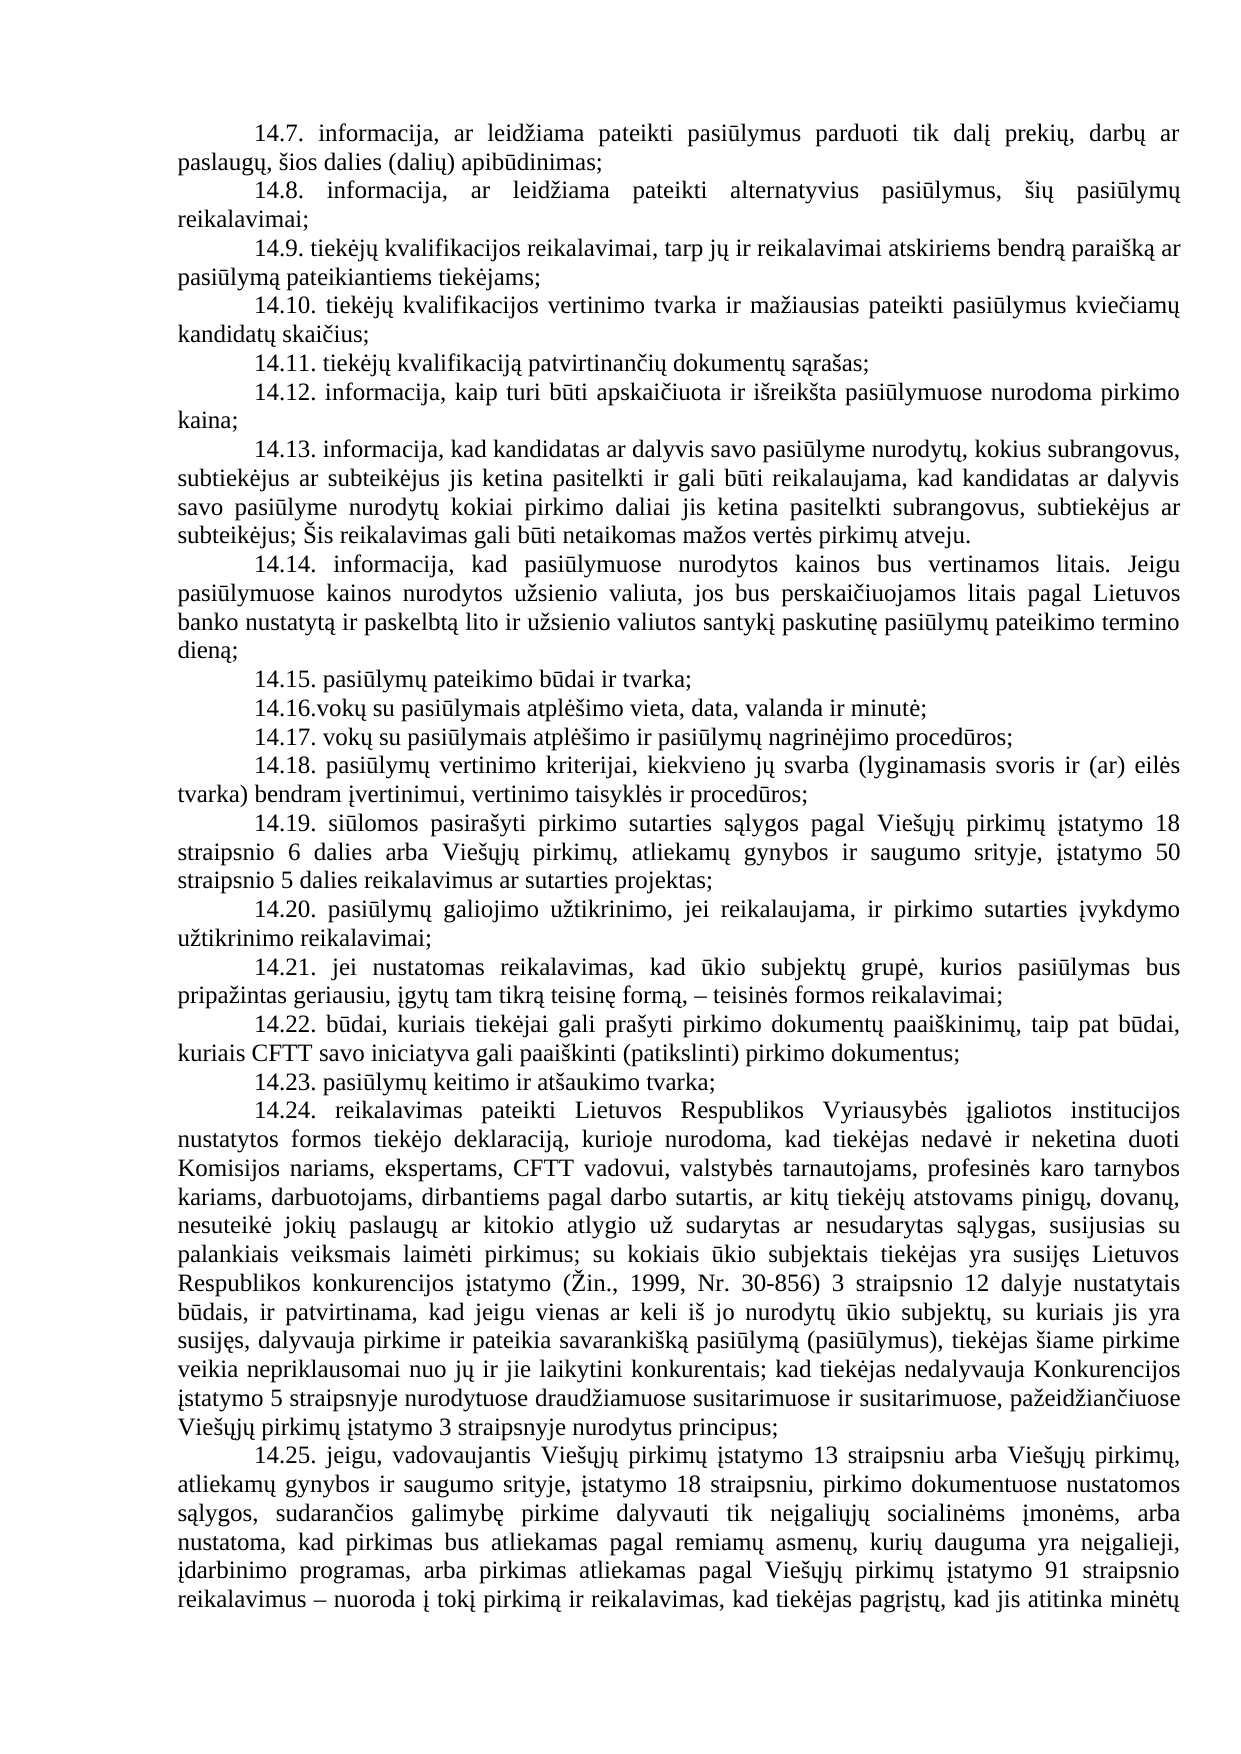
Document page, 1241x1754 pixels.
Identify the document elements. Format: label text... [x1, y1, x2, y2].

text 14.10. tiekėjų kvalifikacijos vertinimo tvarka ir mažiausias pateikti pasiūlymus kviečiamų kandidatų skaičius; [177, 291, 1181, 348]
text 14.23. pasiūlymų keitimo ir atšaukimo tvarka; [177, 1067, 1181, 1096]
text 14.18. pasiūlymų vertinimo kriterijai, kiekvieno jų svarba (lyginamasis svoris ir (ar) eilės tvarka) bendram įvertinimui, vertinimo taisyklės ir procedūros; [177, 751, 1181, 808]
text 14.21. jei nustatomas reikalavimas, kad ūkio subjektų grupė, kurios pasiūlymas bus pripažintas geriausiu, įgytų tam tikrą teisinę formą, – teisinės formos reikalavimai; [177, 952, 1181, 1009]
text 14.11. tiekėjų kvalifikaciją patvirtinančių dokumentų sąrašas; [177, 348, 1181, 377]
text 14.7. informacija, ar leidžiama pateikti pasiūlymus parduoti tik dalį prekių, darbų ar paslaugų, šios dalies (dalių) apibūdinimas; [177, 118, 1181, 176]
text 14.19. siūlomos pasirašyti pirkimo sutarties sąlygos pagal Viešųjų pirkimų įstatymo 18 straipsnio 6 dalies arba Viešųjų pirkimų, atliekamų gynybos ir saugumo srityje, įstatymo 50 straipsnio 5 dalies reikalavimus ar sutarties projektas; [177, 808, 1181, 894]
text 14.13. informacija, kad kandidatas ar dalyvis savo pasiūlyme nurodytų, kokius subrangovus, subtiekėjus ar subteikėjus jis ketina pasitelkti ir gali būti reikalaujama, kad kandidatas ar dalyvis savo pasiūlyme nurodytų kokiai pirkimo daliai jis ketina pasitelkti subrangovus, subtiekėjus ar subteikėjus; Šis reikalavimas gali būti netaikomas mažos vertės pirkimų atveju. [177, 434, 1181, 549]
text 14.24. reikalavimas pateikti Lietuvos Respublikos Vyriausybės įgaliotos institucijos nustatytos formos tiekėjo deklaraciją, kurioje nurodoma, kad tiekėjas nedavė ir neketina duoti Komisijos nariams, ekspertams, CFTT vadovui, valstybės tarnautojams, profesinės karo tarnybos kariams, darbuotojams, dirbantiems pagal darbo sutartis, ar kitų tiekėjų atstovams pinigų, dovanų, nesuteikė jokių paslaugų ar kitokio atlygio už sudarytas ar nesudarytas sąlygas, susijusias su palankiais veiksmais laimėti pirkimus; su kokiais ūkio subjektais tiekėjas yra susijęs Lietuvos Respublikos konkurencijos įstatymo (Žin., 1999, Nr. 30-856) 3 straipsnio 12 dalyje nustatytais būdais, ir patvirtinama, kad jeigu vienas ar keli iš jo nurodytų ūkio subjektų, su kuriais jis yra susijęs, dalyvauja pirkime ir pateikia savarankišką pasiūlymą (pasiūlymus), tiekėjas šiame pirkime veikia nepriklausomai nuo jų ir jie laikytini konkurentais; kad tiekėjas nedalyvauja Konkurencijos įstatymo 5 straipsnyje nurodytuose draudžiamuose susitarimuose ir susitarimuose, pažeidžiančiuose Viešųjų pirkimų įstatymo 3 straipsnyje nurodytus principus; [177, 1096, 1181, 1441]
text 14.20. pasiūlymų galiojimo užtikrinimo, jei reikalaujama, ir pirkimo sutarties įvykdymo užtikrinimo reikalavimai; [177, 894, 1181, 952]
text 14.12. informacija, kaip turi būti apskaičiuota ir išreikšta pasiūlymuose nurodoma pirkimo kaina; [177, 377, 1181, 434]
text 14.15. pasiūlymų pateikimo būdai ir tvarka; [177, 664, 1181, 693]
text 14.22. būdai, kuriais tiekėjai gali prašyti pirkimo dokumentų paaiškinimų, taip pat būdai, kuriais CFTT savo iniciatyva gali paaiškinti (patikslinti) pirkimo dokumentus; [177, 1009, 1181, 1067]
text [177, 1441, 1181, 1613]
text 14.16.vokų su pasiūlymais atplėšimo vieta, data, valanda ir minutė; [177, 693, 1181, 722]
text 14.8. informacija, ar leidžiama pateikti alternatyvius pasiūlymus, šių pasiūlymų reikalavimai; [177, 176, 1181, 233]
text 14.9. tiekėjų kvalifikacijos reikalavimai, tarp jų ir reikalavimai atskiriems bendrą paraišką ar pasiūlymą pateikiantiems tiekėjams; [177, 233, 1181, 291]
text 14.14. informacija, kad pasiūlymuose nurodytos kainos bus vertinamos litais. Jeigu pasiūlymuose kainos nurodytos užsienio valiuta, jos bus perskaičiuojamos litais pagal Lietuvos banko nustatytą ir paskelbtą lito ir užsienio valiutos santykį paskutinę pasiūlymų pateikimo termino dieną; [177, 549, 1181, 664]
text 14.17. vokų su pasiūlymais atplėšimo ir pasiūlymų nagrinėjimo procedūros; [177, 722, 1181, 751]
